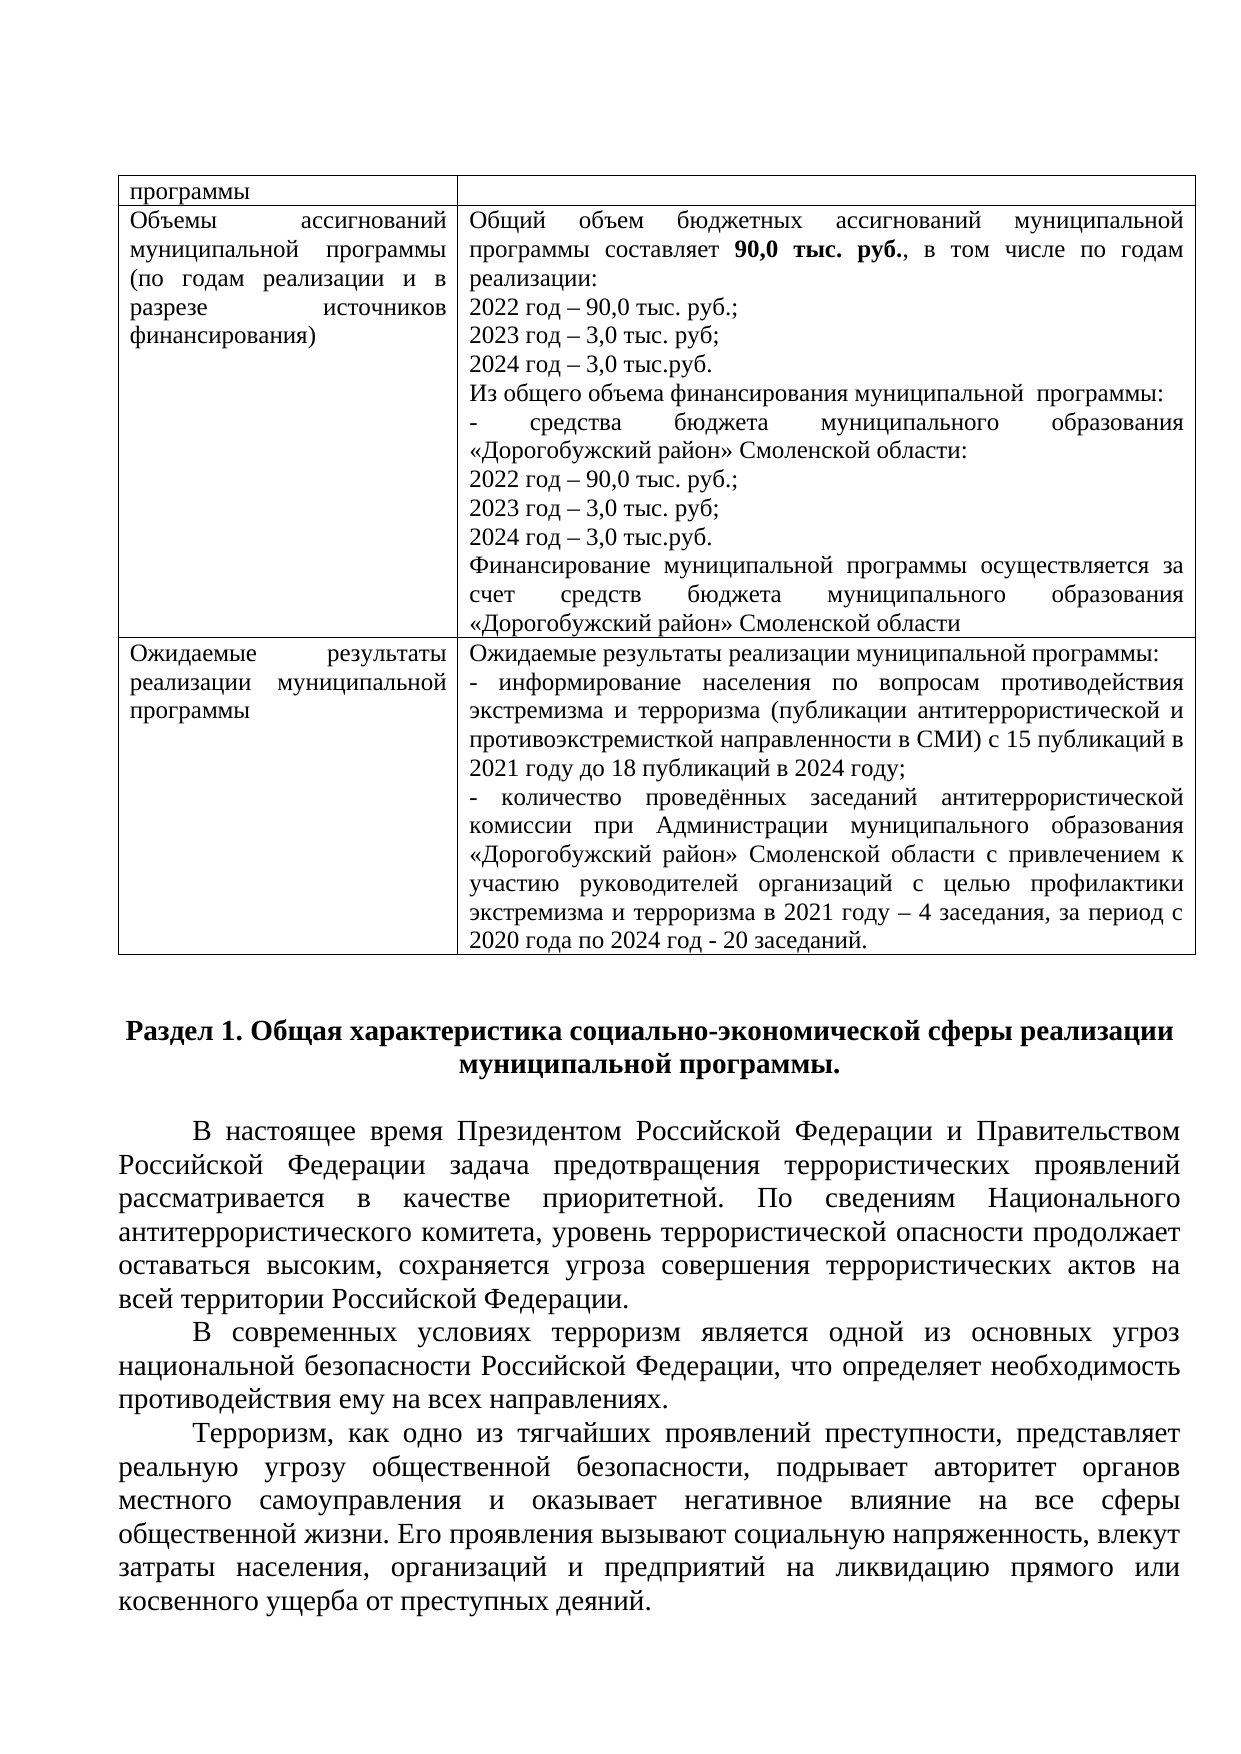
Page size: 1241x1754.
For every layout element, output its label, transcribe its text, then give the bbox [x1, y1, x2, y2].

table_cell Ожидаемые результаты реализации муниципальной программы [119, 638, 457, 954]
text В современных условиях терроризм является одной из основных угроз национальной безопасности Российской Федерации, что определяет необходимость противодействия ему на всех направлениях. [118, 1314, 1181, 1415]
text Терроризм, как одно из тягчайших проявлений преступности, представляет реальную угрозу общественной безопасности, подрывает авторитет органов местного самоуправления и оказывает негативное влияние на все сферы общественной жизни. Его проявления вызывают социальную напряженность, влекут затраты населения, организаций и предприятий на ликвидацию прямого или косвенного ущерба от преступных деяний. [118, 1415, 1181, 1616]
table_cell Объемы ассигнований муниципальной программы (по годам реализации и в разрезе источников финансирования) [119, 206, 457, 637]
table_cell Общий объем бюджетных ассигнований муниципальной программы составляет 90,0 тыс. руб., в том числе по годам реализации: 2022 год – 90,0 тыс. руб.; 2023 год – 3,0 тыс. руб; 2024 год – 3,0 тыс.руб. Из общего объема финансирования муниципальной программы: - средства бюджета муниципального образования «Дорогобужский район» Смоленской области: 2022 год – 90,0 тыс. руб.; 2023 год – 3,0 тыс. руб; 2024 год – 3,0 тыс.руб. Финансирование муниципальной программы осуществляется за счет средств бюджета муниципального образования «Дорогобужский район» Смоленской области [458, 206, 1195, 637]
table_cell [119, 176, 457, 204]
table_cell Ожидаемые результаты реализации муниципальной программы: - информирование населения по вопросам противодействия экстремизма и терроризма (публикации антитеррористической и противоэкстремисткой направленности в СМИ) с 15 публикаций в 2021 году до 18 публикаций в 2024 году; - количество проведённых заседаний антитеррористической комиссии при Администрации муниципального образования «Дорогобужский район» Смоленской области с привлечением к участию руководителей организаций с целью профилактики экстремизма и терроризма в 2021 году – 4 заседания, за период с 2020 года по 2024 год - 20 заседаний. [458, 638, 1195, 954]
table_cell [458, 176, 1195, 204]
text Раздел 1. Общая характеристика социально-экономической сферы реализации муниципальной программы. [118, 1013, 1181, 1080]
text В настоящее время Президентом Российской Федерации и Правительством Российской Федерации задача предотвращения террористических проявлений рассматривается в качестве приоритетной. По сведениям Национального антитеррористического комитета, уровень террористической опасности продолжает оставаться высоким, сохраняется угроза совершения террористических актов на всей территории Российской Федерации. [118, 1113, 1181, 1314]
